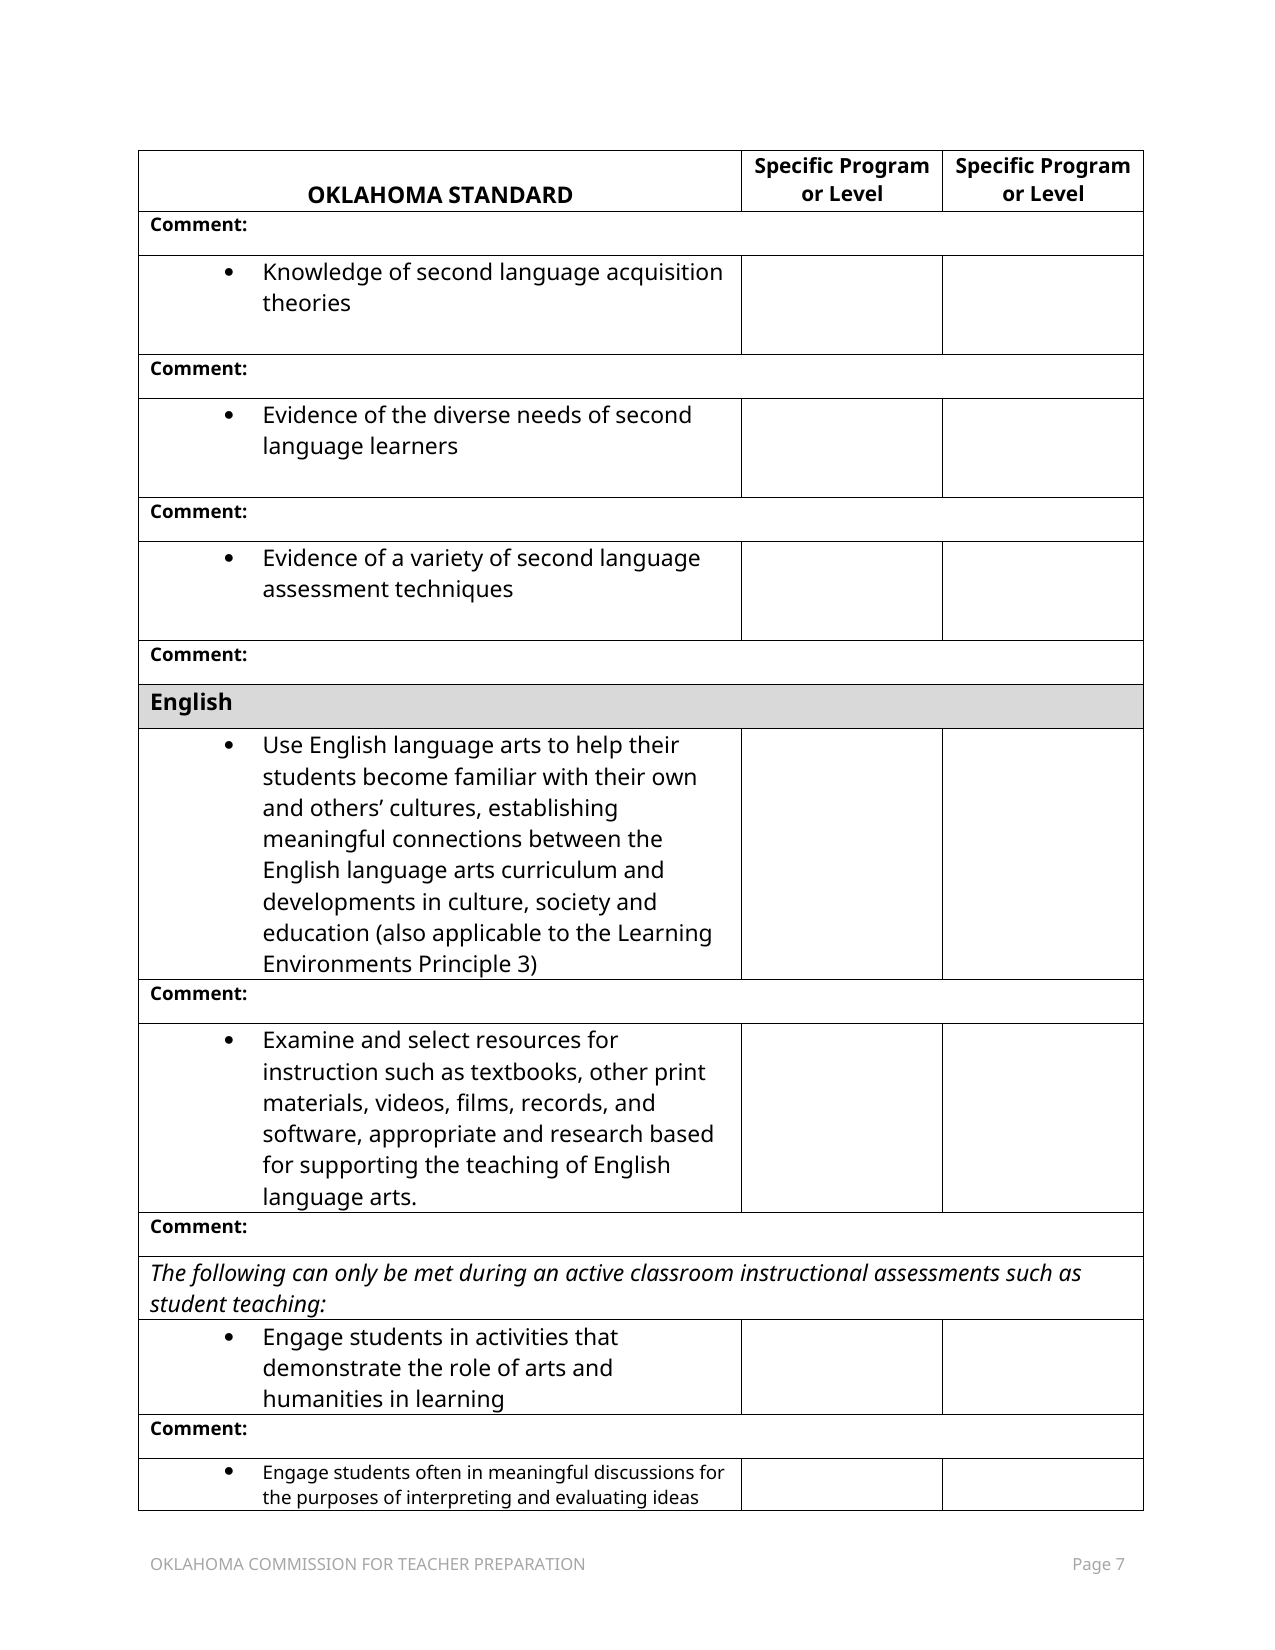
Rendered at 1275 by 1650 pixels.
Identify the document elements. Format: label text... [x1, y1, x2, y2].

table_cell [943, 399, 1143, 497]
table_cell English [139, 685, 1143, 728]
table_cell [742, 1024, 942, 1212]
table_cell Use English language arts to help their students become familiar with their own and others’ cultures, establishing meaningful connections between the English language arts curriculum and developments in culture, society and education (also applicable to the Learning Environments Principle 3) [139, 729, 741, 979]
table_cell Comment: [139, 212, 1143, 255]
table_cell Comment: [139, 355, 1143, 398]
table_cell Comment: [139, 1213, 1143, 1256]
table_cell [139, 1459, 741, 1510]
table_cell Engage students in activities that demonstrate the role of arts and humanities in learning [139, 1320, 741, 1414]
table_header Specific Program or Level [943, 151, 1143, 211]
table_cell [943, 729, 1143, 979]
table_cell Comment: [139, 1415, 1143, 1458]
table_cell Evidence of the diverse needs of second language learners [139, 399, 741, 497]
table_cell The following can only be met during an active classroom instructional assessments such as student teaching: [139, 1257, 1143, 1319]
table_cell [742, 542, 942, 640]
table_cell [943, 542, 1143, 640]
table_cell Examine and select resources for instruction such as textbooks, other print materials, videos, films, records, and software, appropriate and research based for supporting the teaching of English language arts. [139, 1024, 741, 1212]
table_cell [742, 256, 942, 354]
table_cell [943, 256, 1143, 354]
table_cell Knowledge of second language acquisition theories [139, 256, 741, 354]
table_cell [943, 1459, 1143, 1510]
table_header OKLAHOMA STANDARD [139, 151, 741, 211]
table_cell Comment: [139, 641, 1143, 684]
table_header Specific Program or Level [742, 151, 942, 211]
table_cell Comment: [139, 498, 1143, 541]
table_cell [742, 399, 942, 497]
table_cell Evidence of a variety of second language assessment techniques [139, 542, 741, 640]
table_cell [943, 1320, 1143, 1414]
table_cell Comment: [139, 980, 1143, 1023]
table_cell [742, 1459, 942, 1510]
table_cell [742, 729, 942, 979]
table_cell [943, 1024, 1143, 1212]
table_cell [742, 1320, 942, 1414]
